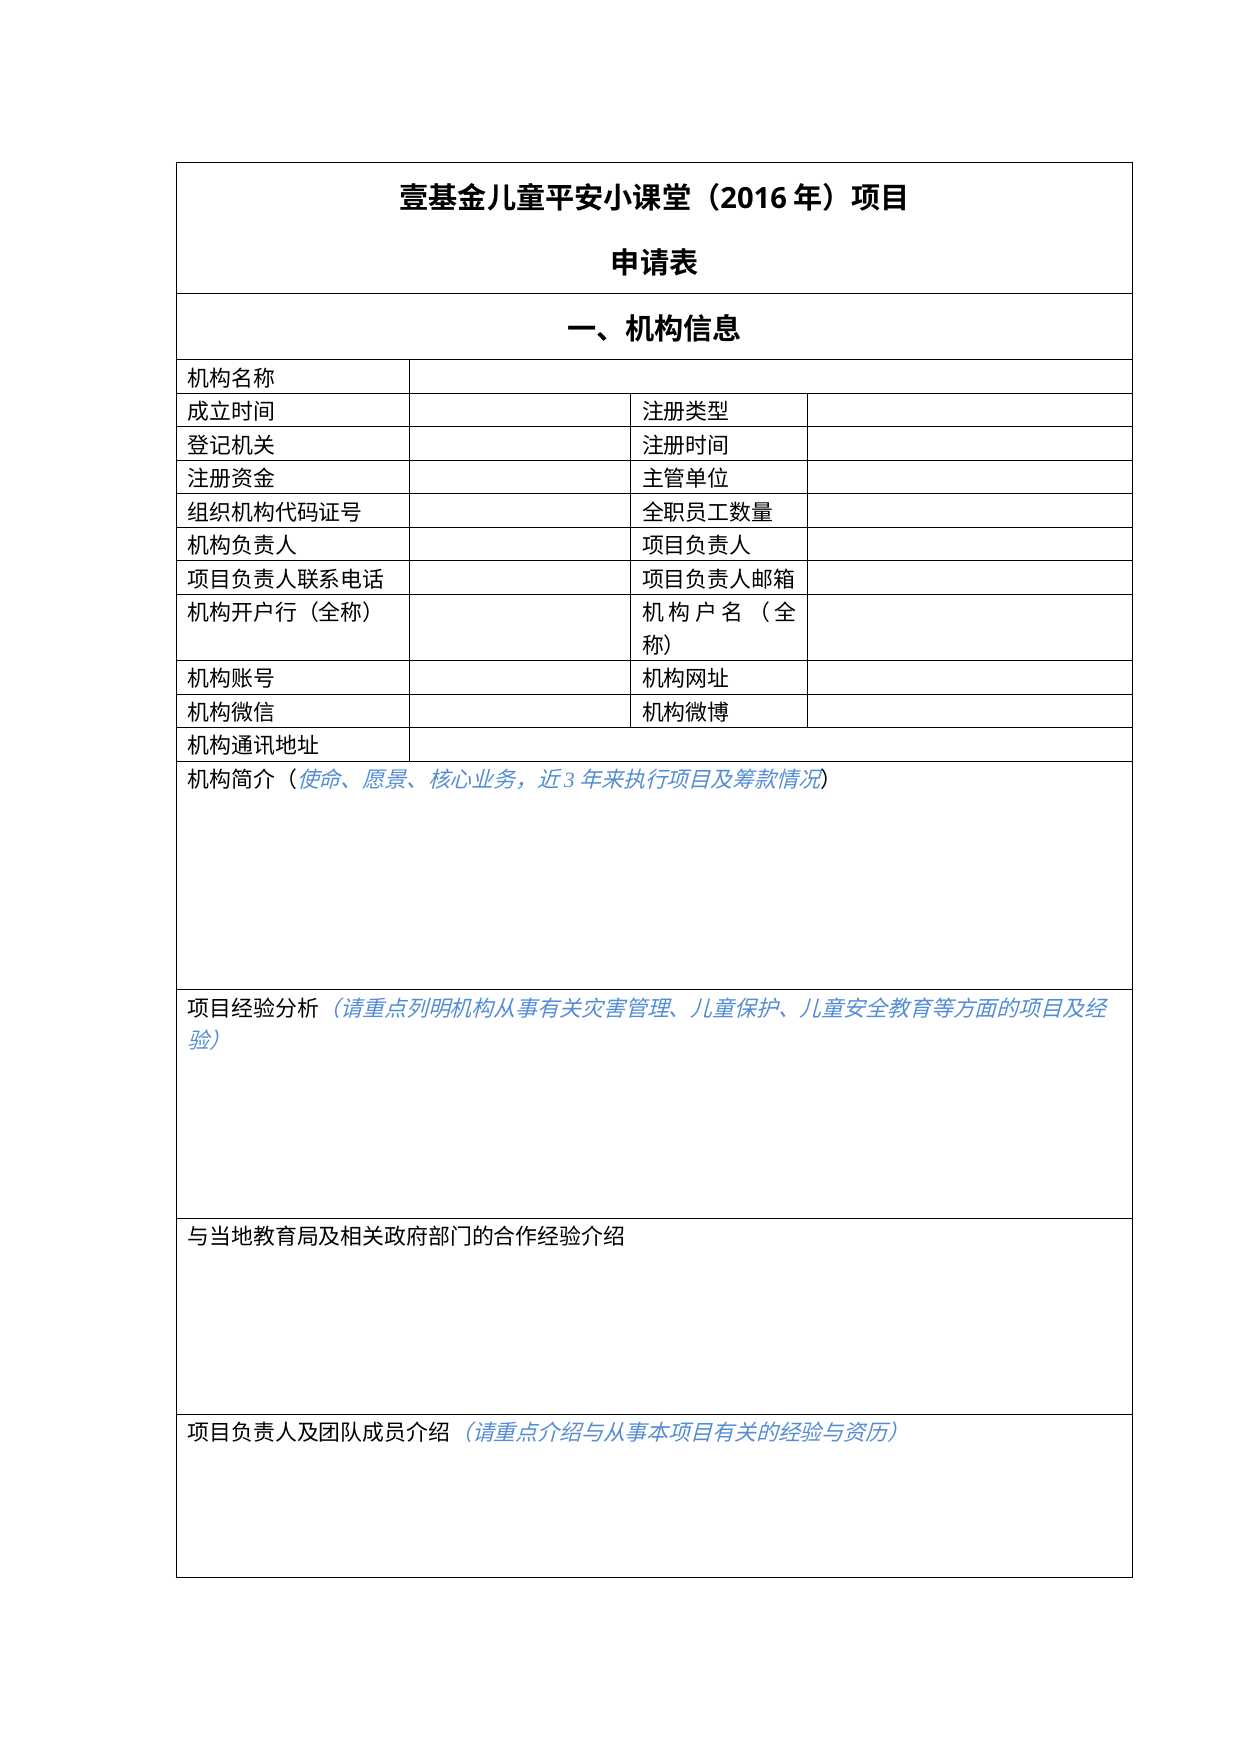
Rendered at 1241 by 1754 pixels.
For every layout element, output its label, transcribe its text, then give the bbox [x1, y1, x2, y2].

table_cell [808, 394, 1132, 426]
table_cell 组织机构代码证号 [177, 494, 409, 527]
table_cell [410, 695, 630, 727]
table_header 壹基金儿童平安小课堂（2016年）项目 申请表 [177, 163, 1132, 293]
table_cell 机构微信 [177, 695, 409, 727]
table_cell 一、机构信息 [177, 294, 1132, 359]
table_cell [808, 461, 1132, 493]
table_cell [410, 360, 1132, 393]
table_cell 机构微博 [631, 695, 807, 727]
table_cell [808, 695, 1132, 727]
table_cell [808, 595, 1132, 660]
table_cell 机构网址 [631, 661, 807, 693]
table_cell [177, 1415, 1132, 1577]
table_cell [808, 661, 1132, 693]
table_cell [808, 427, 1132, 460]
table_cell 机构简介（使命、愿景、核心业务，近3年来执行项目及筹款情况） [177, 762, 1132, 989]
table_cell 主管单位 [631, 461, 807, 493]
table_cell 登记机关 [177, 427, 409, 460]
table_cell 机构账号 [177, 661, 409, 693]
table_cell 项目负责人 [631, 528, 807, 560]
table_cell 机构通讯地址 [177, 728, 409, 761]
table_cell [410, 661, 630, 693]
table_cell [410, 595, 630, 660]
table_cell [410, 728, 1132, 761]
table_cell 注册类型 [631, 394, 807, 426]
table_cell 机构名称 [177, 360, 409, 393]
table_cell 项目经验分析（请重点列明机构从事有关灾害管理、儿童保护、儿童安全教育等方面的项目及经验） [177, 990, 1132, 1218]
table_cell 机构负责人 [177, 528, 409, 560]
table_cell [410, 494, 630, 527]
table_cell [808, 528, 1132, 560]
table_cell 全职员工数量 [631, 494, 807, 527]
table_cell 机构户名（全称） [631, 595, 807, 660]
table_cell [410, 427, 630, 460]
table_cell 成立时间 [177, 394, 409, 426]
table_cell 机构开户行（全称） [177, 595, 409, 660]
table_cell [410, 561, 630, 594]
table_cell 与当地教育局及相关政府部门的合作经验介绍 [177, 1219, 1132, 1414]
table_cell [410, 528, 630, 560]
table_cell 注册时间 [631, 427, 807, 460]
table_cell [410, 394, 630, 426]
table_cell [808, 561, 1132, 594]
table_cell [808, 494, 1132, 527]
table_cell [410, 461, 630, 493]
table_cell 注册资金 [177, 461, 409, 493]
table_cell 项目负责人邮箱 [631, 561, 807, 594]
table_cell 项目负责人联系电话 [177, 561, 409, 594]
